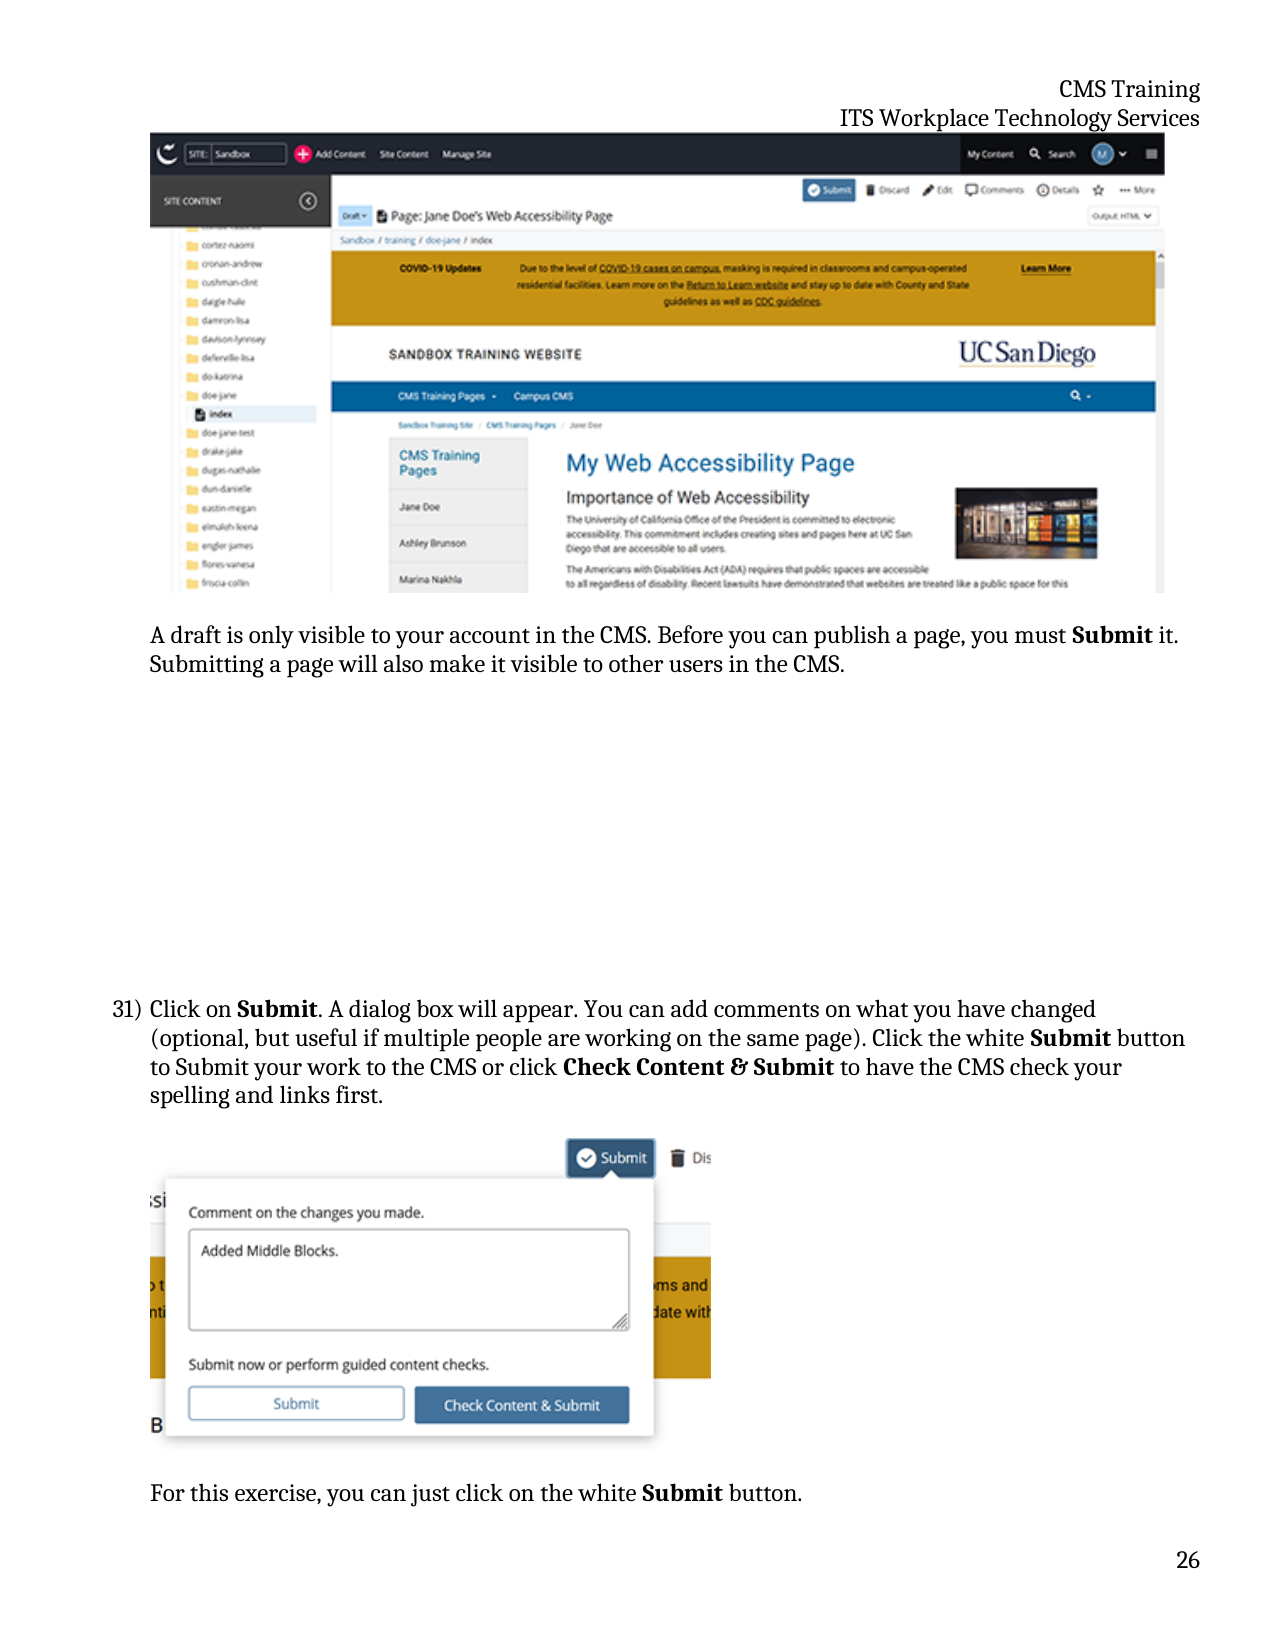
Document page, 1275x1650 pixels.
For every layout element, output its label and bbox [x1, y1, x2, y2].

picture [150, 1138, 711, 1450]
picture [150, 132, 1165, 593]
list [112, 132, 1200, 679]
list [112, 995, 1200, 1536]
